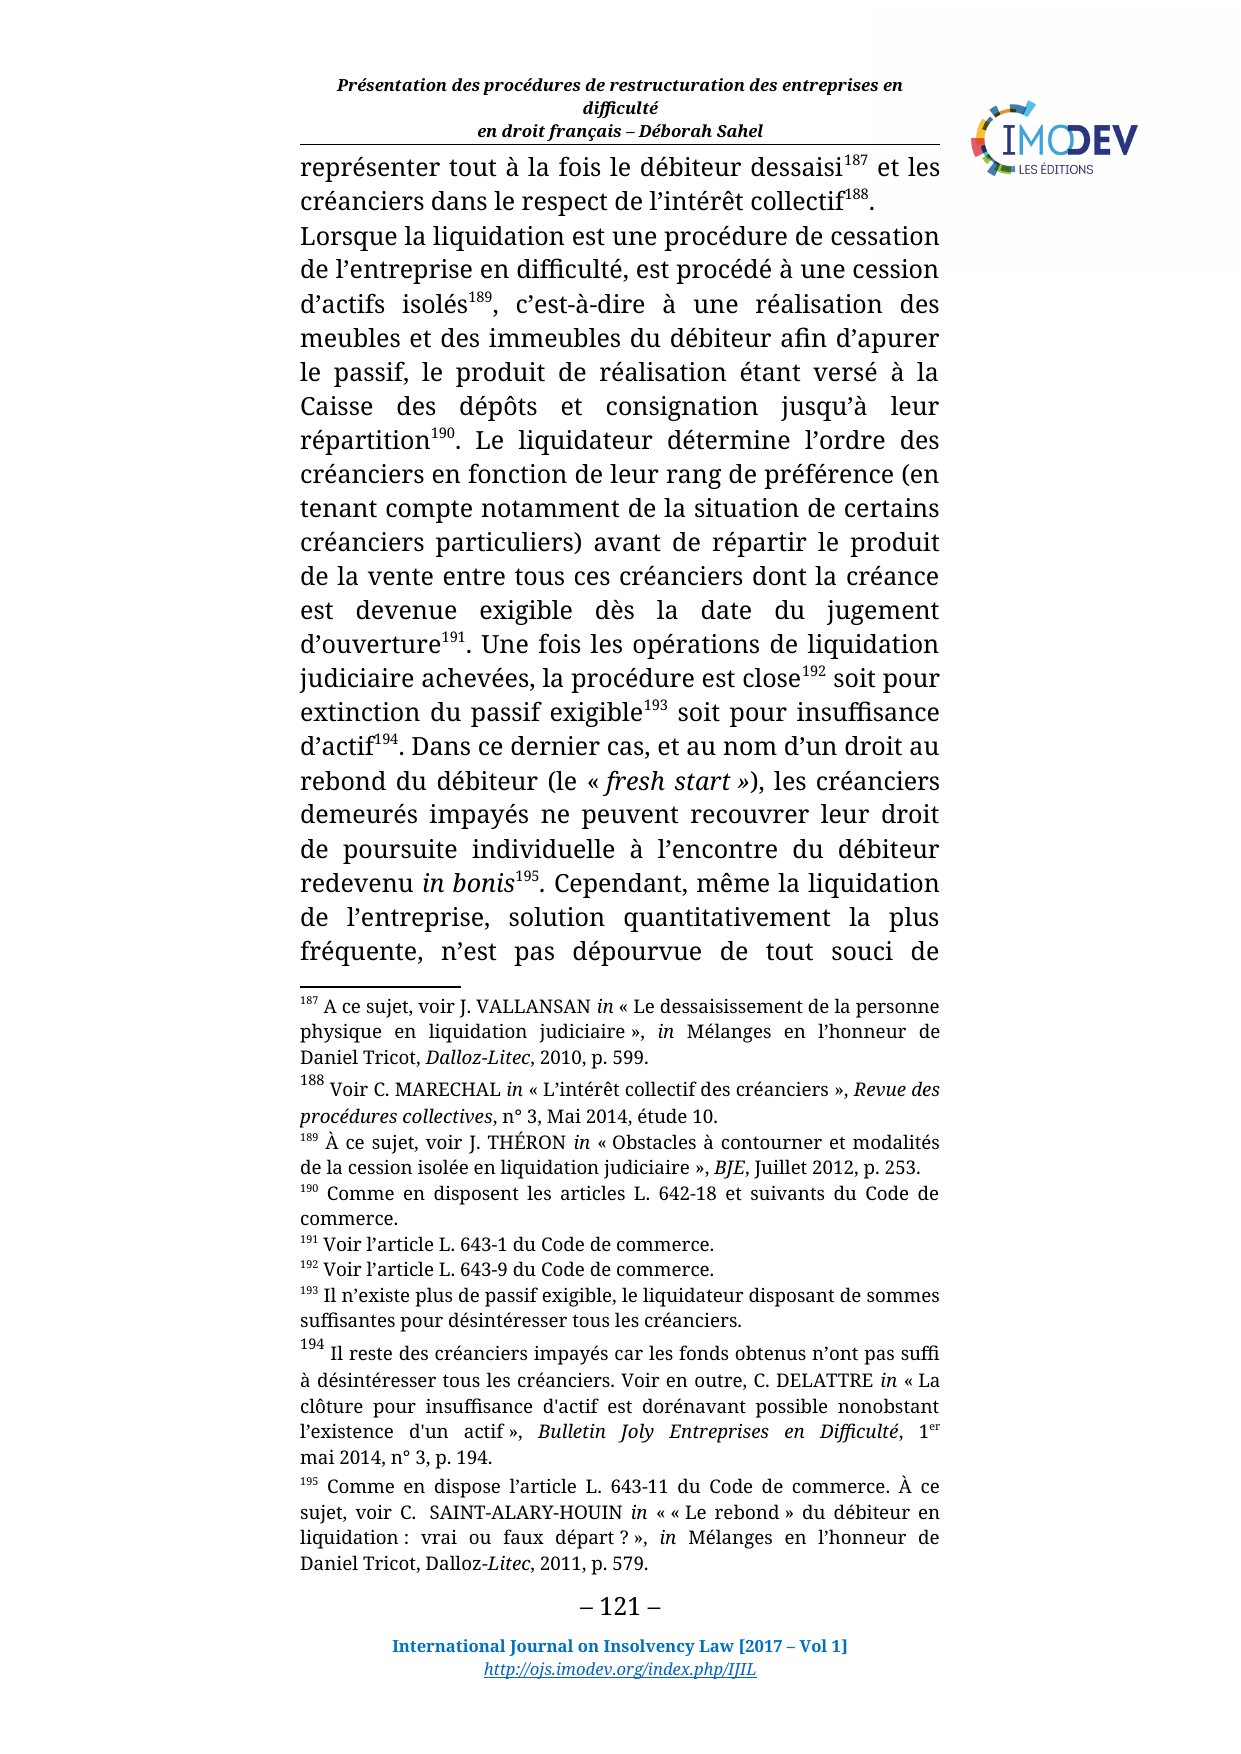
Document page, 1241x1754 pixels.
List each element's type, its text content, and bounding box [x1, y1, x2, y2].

text Lorsque la liquidation est une procédure de cessation de l’entreprise en difficulté, est procédé à une cession d’actifs isolés, c’est-à-dire à une réalisation des meubles et des immeubles du débiteur afin d’apurer le passif, le produit de réalisation étant versé à la Caisse des dépôts et consignation jusqu’à leur répartition. Le liquidateur détermine l’ordre des créanciers en fonction de leur rang de préférence (en tenant compte notamment de la situation de certains créanciers particuliers) avant de répartir le produit de la vente entre tous ces créanciers dont la créance est devenue exigible dès la date du jugement d’ouverture. Une fois les opérations de liquidation judiciaire achevées, la procédure est close soit pour extinction du passif exigible soit pour insuffisance d’actif. Dans ce dernier cas, et au nom d’un droit au rebond du débiteur (le « fresh start »), les créanciers demeurés impayés ne peuvent recouvrer leur droit de poursuite individuelle à l’encontre du débiteur redevenu in bonis. Cependant, même la liquidation de l’entreprise, solution quantitativement la plus fréquente, n’est pas dépourvue de tout souci de sauver l’emploi et l’activité par la possibilité d’organiser la cession de l’entreprise. Ainsi, lorsque la liquidation est une procédure de cession de l’entreprise en difficulté, l’activité est poursuivie pendant la procédure et le tribunal réceptionne les offres de reprise avant de choisir en fonction du mérite global de l’offre, la cession pouvant être totale à une personne ou partielle. Les candidats à la reprise précisent dans leur offre les éléments qu’ils veulent acquérir (les biens et les contrats). Le tribunal arrête le plan de cession et le prix de cession est ventilé afin d’apurer le passif. L’inexécution du plan de cession entraine sa résolution (sans pour autant remettre en cause le versement du prix de cession) et l’ouverture d’une procédure collective à l’encontre du cessionnaire peut être prononcée si les conditions sont réunies. [300, 218, 940, 967]
picture [868, 8, 1240, 270]
